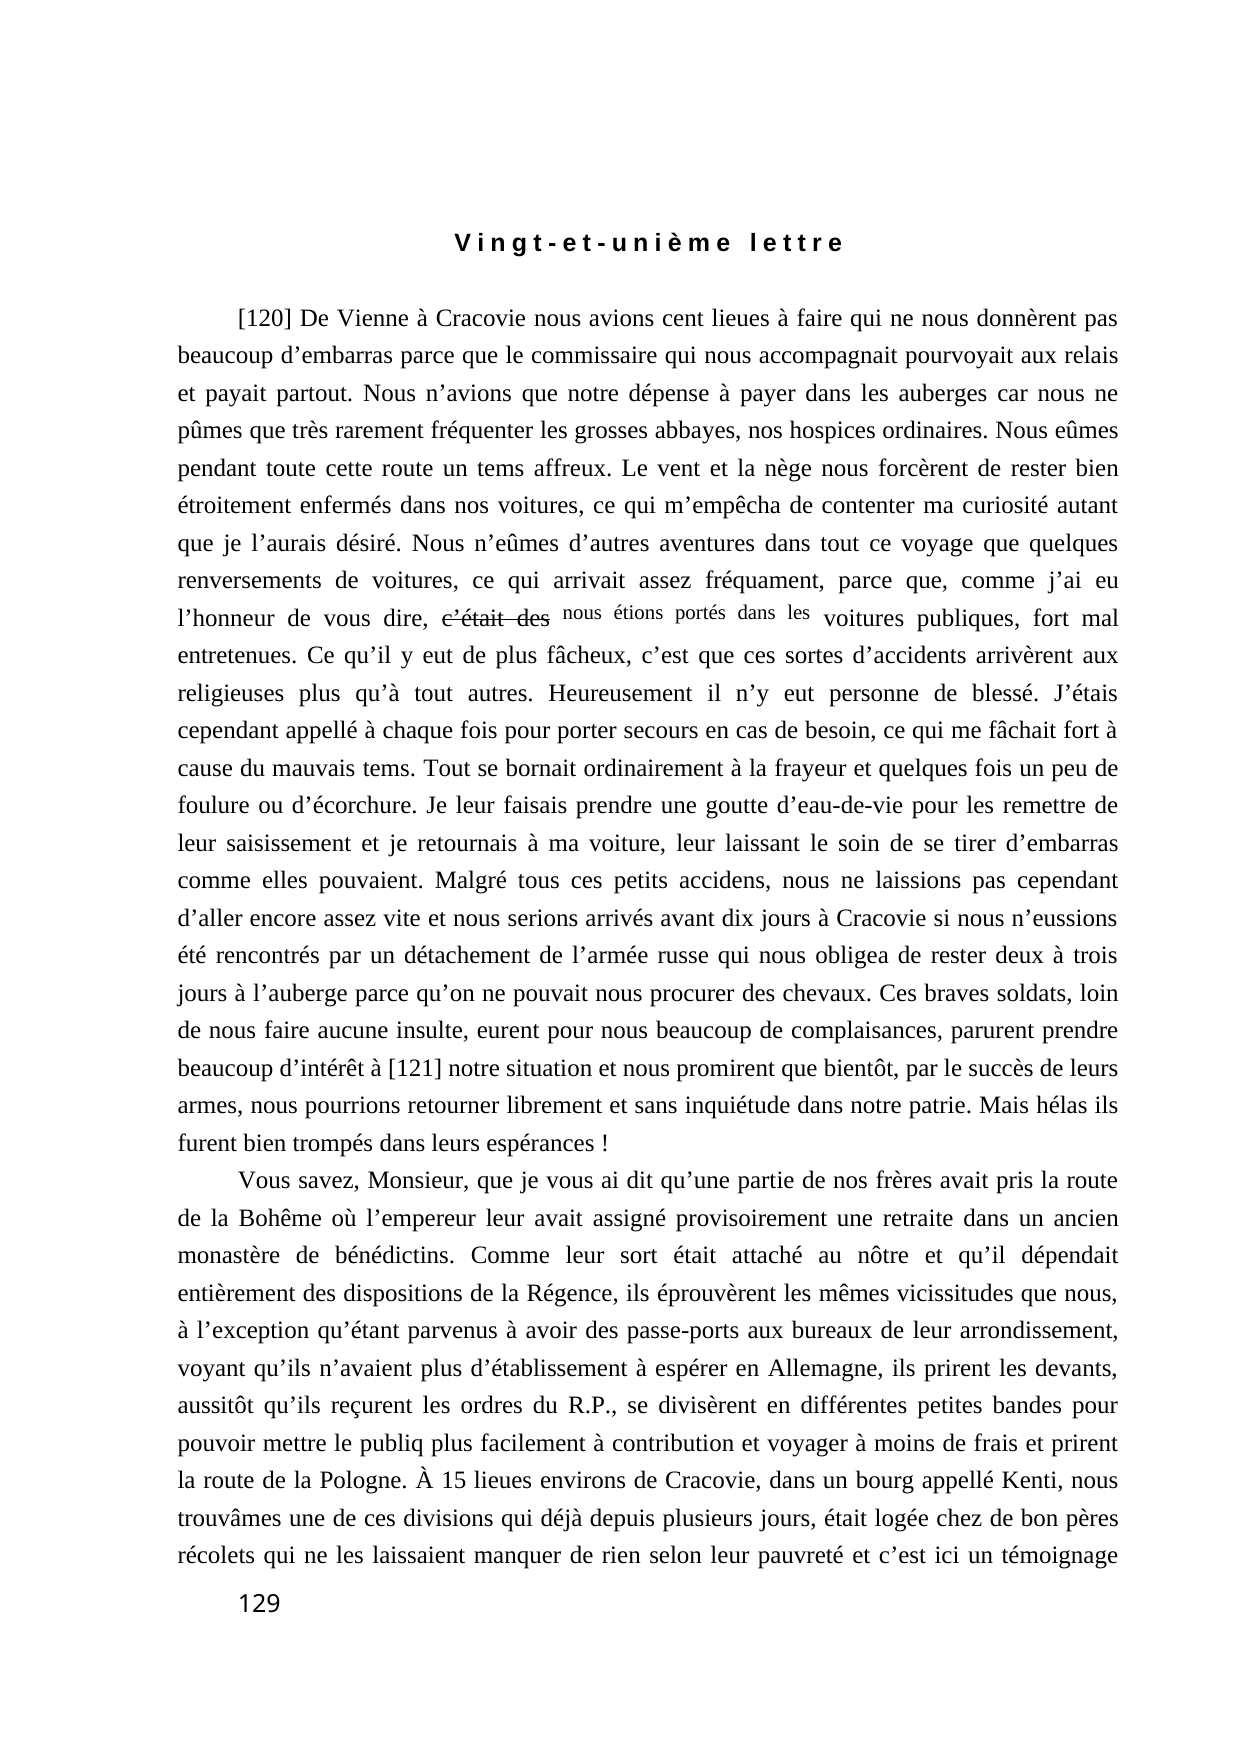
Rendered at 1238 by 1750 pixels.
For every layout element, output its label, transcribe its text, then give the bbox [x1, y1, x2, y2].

text [120] De Vienne à Cracovie nous avions cent lieues à faire qui ne nous donnèrent pas beaucoup d’embarras parce que le commissaire qui nous accompagnait pourvoyait aux relais et payait partout. Nous n’avions que notre dépense à payer dans les auberges car nous ne pûmes que très rarement fréquenter les grosses abbayes, nos hospices ordinaires. Nous eûmes pendant toute cette route un tems affreux. Le vent et la nège nous forcèrent de rester bien étroitement enfermés dans nos voitures, ce qui m’empêcha de contenter ma curiosité autant que je l’aurais désiré. Nous n’eûmes d’autres aventures dans tout ce voyage que quelques renversements de voitures, ce qui arrivait assez fréquament, parce que, comme j’ai eu l’honneur de vous dire, c’était des nous étions portés dans les voitures publiques, fort mal entretenues. Ce qu’il y eut de plus fâcheux, c’est que ces sortes d’accidents arrivèrent aux religieuses plus qu’à tout autres. Heureusement il n’y eut personne de blessé. J’étais cependant appellé à chaque fois pour porter secours en cas de besoin, ce qui me fâchait fort à cause du mauvais tems. Tout se bornait ordinairement à la frayeur et quelques fois un peu de foulure ou d’écorchure. Je leur faisais prendre une goutte d’eau-de-vie pour les remettre de leur saisissement et je retournais à ma voiture, leur laissant le soin de se tirer d’embarras comme elles pouvaient. Malgré tous ces petits accidens, nous ne laissions pas cependant d’aller encore assez vite et nous serions arrivés avant dix jours à Cracovie si nous n’eussions été rencontrés par un détachement de l’armée russe qui nous obligea de rester deux à trois jours à l’auberge parce qu’on ne pouvait nous procurer des chevaux. Ces braves soldats, loin de nous faire aucune insulte, eurent pour nous beaucoup de complaisances, parurent prendre beaucoup d’intérêt à [121] notre situation et nous promirent que bientôt, par le succès de leurs armes, nous pourrions retourner librement et sans inquiétude dans notre patrie. Mais hélas ils furent bien trompés dans leurs espérances ! [177, 294, 1119, 1157]
title Vingt-et-unième lettre [177, 219, 1119, 257]
